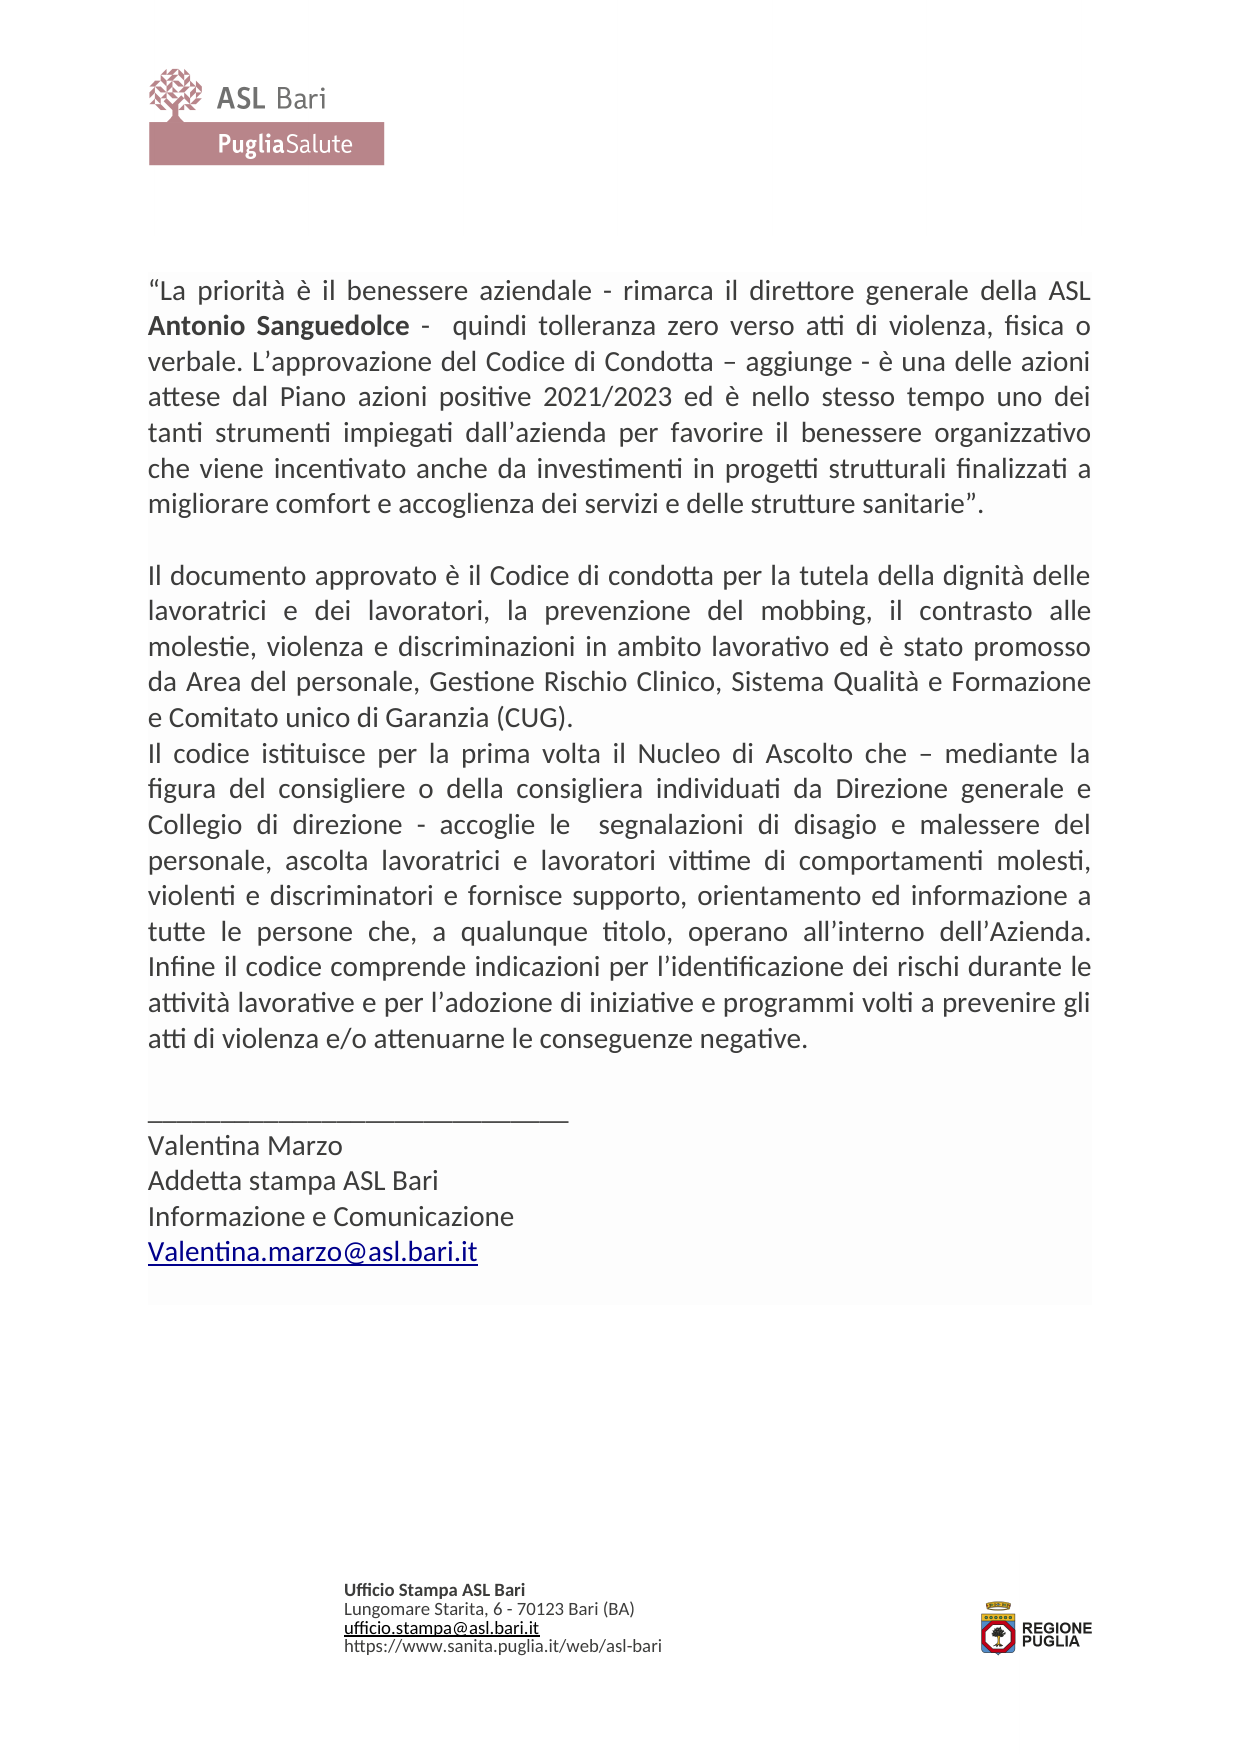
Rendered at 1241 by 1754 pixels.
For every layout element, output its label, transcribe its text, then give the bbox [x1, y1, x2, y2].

text Informazione e Comunicazione [148, 1198, 1092, 1233]
picture [0, 0, 1236, 236]
text _____________________________ [148, 1091, 1092, 1127]
text “La priorità è il benessere aziendale - rimarca il direttore generale della ASL Antonio Sanguedolce - quindi tolleranza zero verso atti di violenza, fisica o verbale. L’approvazione del Codice di Condotta – aggiunge - è una delle azioni attese dal Piano azioni positive 2021/2023 ed è nello stesso tempo uno dei tanti strumenti impiegati dall’azienda per favorire il benessere organizzativo che viene incentivato anche da investimenti in progetti strutturali finalizzati a migliorare comfort e accoglienza dei servizi e delle strutture sanitarie”. [148, 272, 1092, 521]
text Il codice istituisce per la prima volta il Nucleo di Ascolto che – mediante la figura del consigliere o della consigliera individuati da Direzione generale e Collegio di direzione - accoglie le segnalazioni di disagio e malessere del personale, ascolta lavoratrici e lavoratori vittime di comportamenti molesti, violenti e discriminatori e fornisce supporto, orientamento ed informazione a tutte le persone che, a qualunque titolo, operano all’interno dell’Azienda. Infine il codice comprende indicazioni per l’identificazione dei rischi durante le attività lavorative e per l’adozione di iniziative e programmi volti a prevenire gli atti di violenza e/o attenuarne le conseguenze negative. [148, 735, 1092, 1055]
text Il documento approvato è il Codice di condotta per la tutela della dignità delle lavoratrici e dei lavoratori, la prevenzione del mobbing, il contrasto alle molestie, violenza e discriminazioni in ambito lavorativo ed è stato promosso da Area del personale, Gestione Rischio Clinico, Sistema Qualità e Formazione e Comitato unico di Garanzia (CUG). [148, 557, 1092, 735]
picture [971, 1553, 1093, 1754]
text Valentina Marzo [148, 1127, 1092, 1162]
text Valentina.marzo@asl.bari.it [148, 1233, 1092, 1269]
text Addetta stampa ASL Bari [148, 1162, 1092, 1198]
